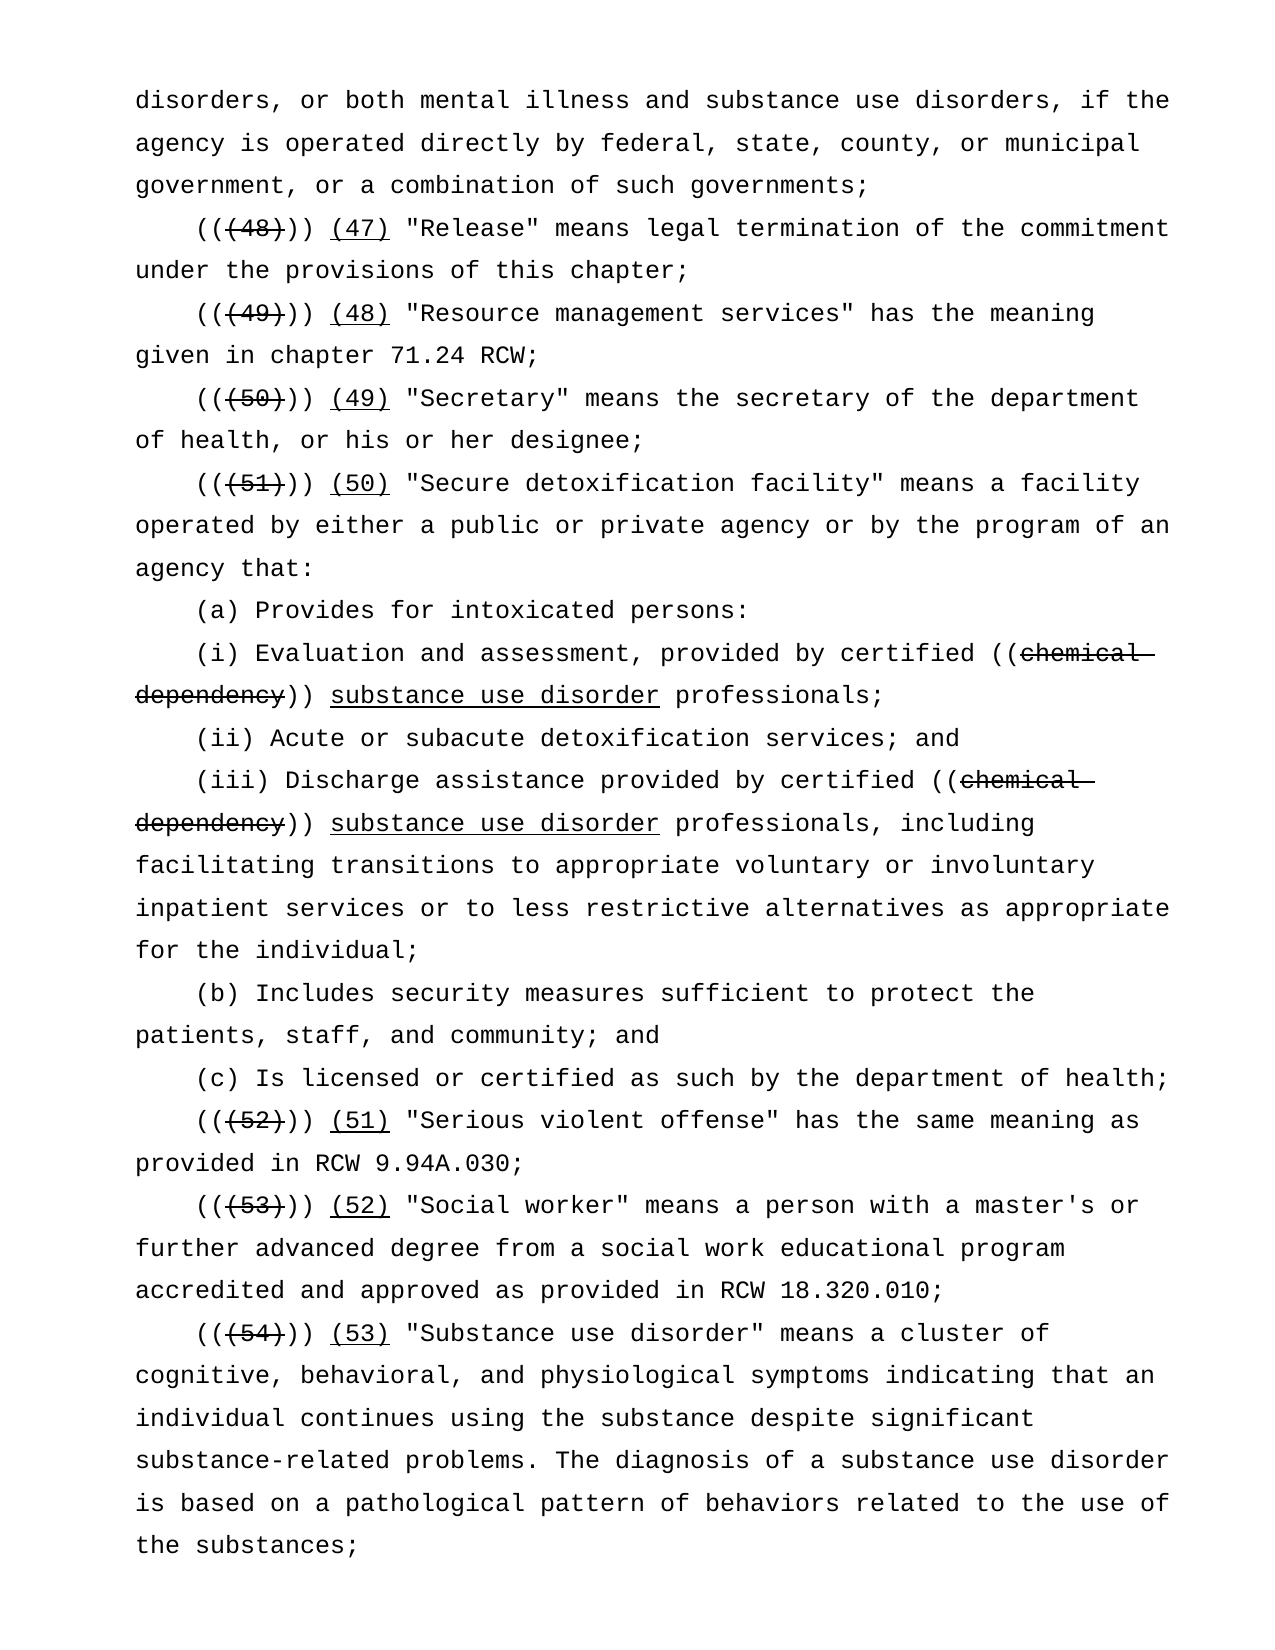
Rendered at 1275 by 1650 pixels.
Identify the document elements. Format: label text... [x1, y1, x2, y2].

text (((53))) (52) "Social worker" means a person with a master's or further advanced degree from a social work educational program accredited and approved as provided in RCW 18.320.010; [135, 1180, 1170, 1307]
text (a) Provides for intoxicated persons: [135, 585, 1170, 627]
text (((49))) (48) "Resource management services" has the meaning given in chapter 71.24 RCW; [135, 287, 1170, 372]
text (((48))) (47) "Release" means legal termination of the commitment under the provisions of this chapter; [135, 202, 1170, 287]
text (c) Is licensed or certified as such by the department of health; [135, 1052, 1170, 1095]
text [135, 75, 1170, 202]
text (i) Evaluation and assessment, provided by certified ((chemical dependency)) substance use disorder professionals; [135, 627, 1170, 712]
text (b) Includes security measures sufficient to protect the patients, staff, and community; and [135, 967, 1170, 1052]
text (iii) Discharge assistance provided by certified ((chemical dependency)) substance use disorder professionals, including facilitating transitions to appropriate voluntary or involuntary inpatient services or to less restrictive alternatives as appropriate for the individual; [135, 755, 1170, 967]
text (((54))) (53) "Substance use disorder" means a cluster of cognitive, behavioral, and physiological symptoms indicating that an individual continues using the substance despite significant substance-related problems. The diagnosis of a substance use disorder is based on a pathological pattern of behaviors related to the use of the substances; [135, 1307, 1170, 1562]
text (((50))) (49) "Secretary" means the secretary of the department of health, or his or her designee; [135, 372, 1170, 457]
text (((51))) (50) "Secure detoxification facility" means a facility operated by either a public or private agency or by the program of an agency that: [135, 457, 1170, 585]
text (ii) Acute or subacute detoxification services; and [135, 712, 1170, 755]
text (((52))) (51) "Serious violent offense" has the same meaning as provided in RCW 9.94A.030; [135, 1095, 1170, 1180]
